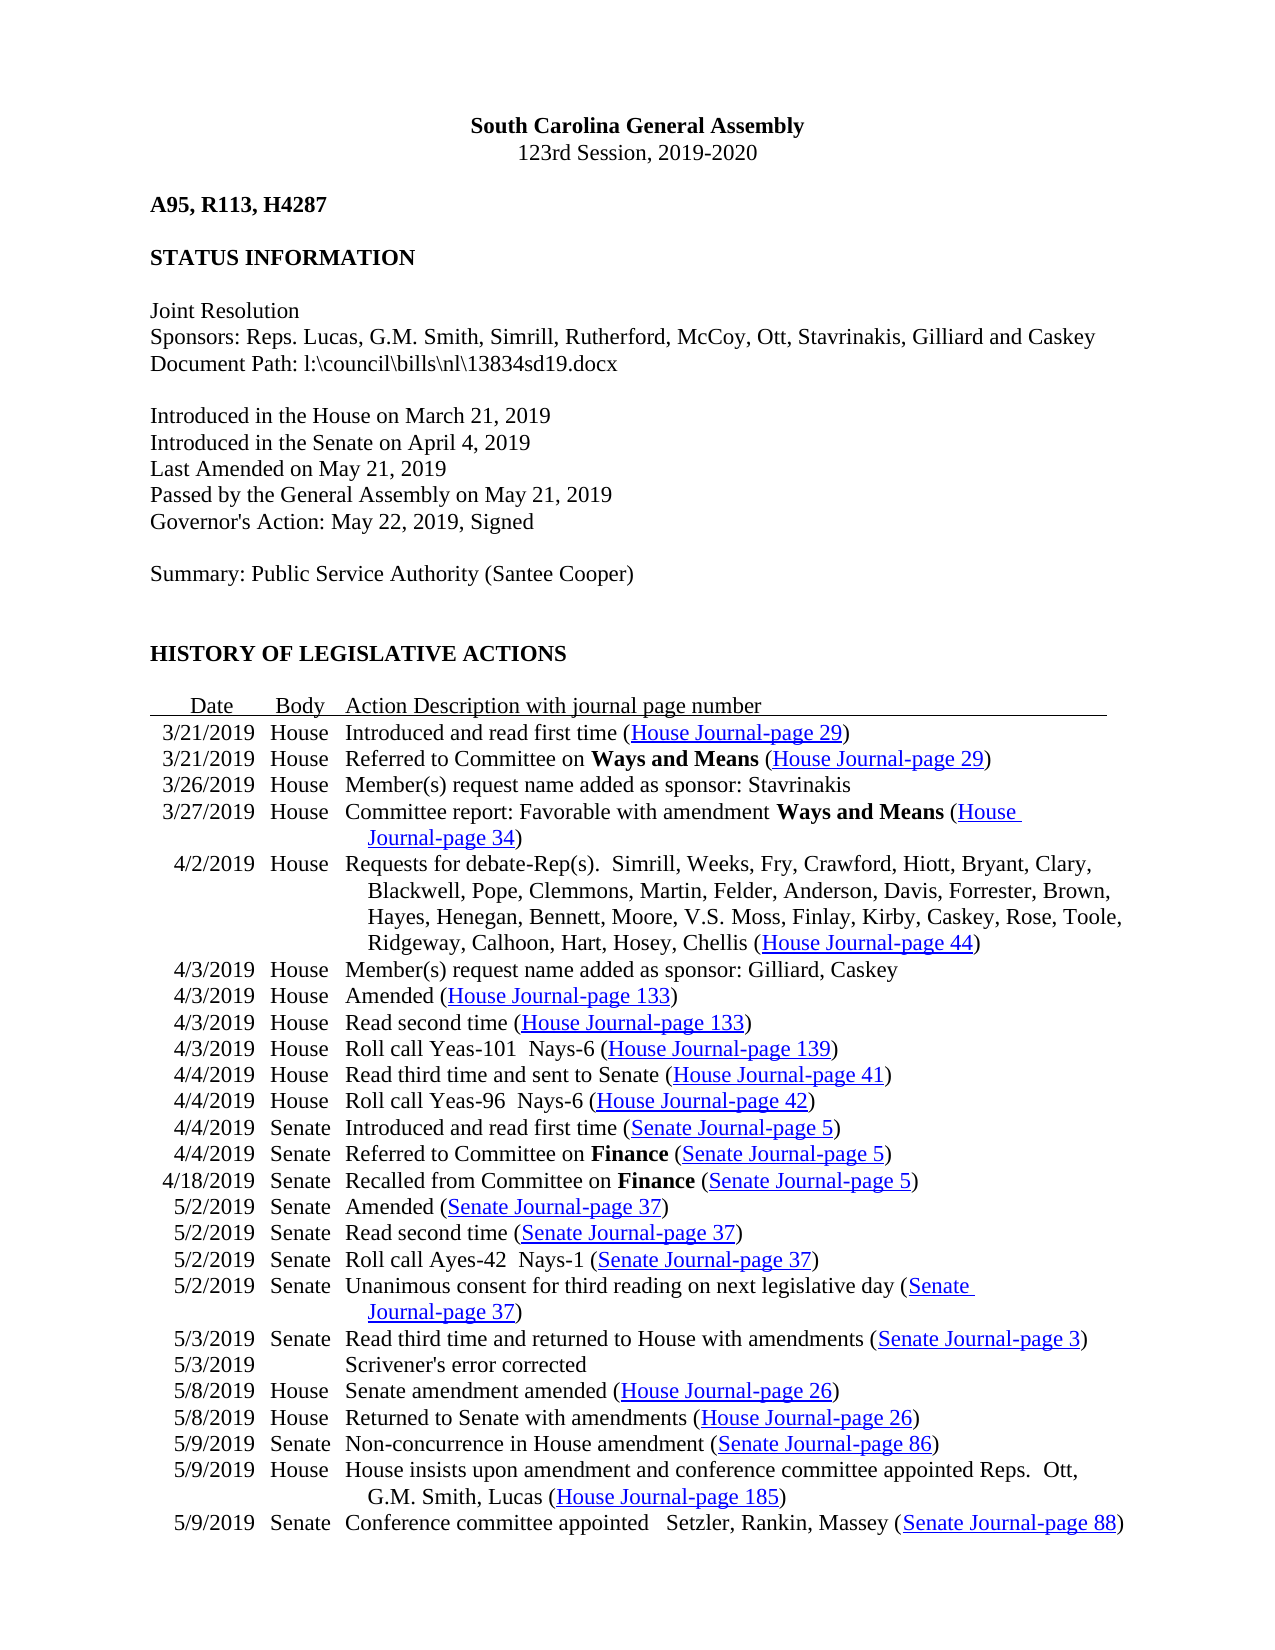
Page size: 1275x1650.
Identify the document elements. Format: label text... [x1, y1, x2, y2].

text 4/4/2019 House Read third time and sent to Senate (House Journal-page 41) [150, 1061, 1125, 1088]
text Date Body Action Description with journal page number [150, 692, 1125, 719]
text 5/9/2019 Senate Non-concurrence in House amendment (Senate Journal-page 86) [150, 1430, 1125, 1457]
text 5/3/2019 Senate Read third time and returned to House with amendments (Senate Journal-page 3) [150, 1325, 1125, 1351]
text Sponsors: Reps. Lucas, G.M. Smith, Simrill, Rutherford, McCoy, Ott, Stavrinakis, Gilliard and Caskey [150, 323, 1125, 350]
text 5/2/2019 Senate Amended (Senate Journal-page 37) [150, 1193, 1125, 1219]
text South Carolina General Assembly [150, 112, 1125, 139]
text STATUS INFORMATION [150, 244, 1125, 271]
text 3/27/2019 House Committee report: Favorable with amendment Ways and Means (House Journal-page 34) [150, 798, 1125, 850]
text 3/21/2019 House Referred to Committee on Ways and Means (House Journal-page 29) [150, 745, 1125, 771]
text 4/4/2019 Senate Referred to Committee on Finance (Senate Journal-page 5) [150, 1140, 1125, 1167]
text 5/2/2019 Senate Read second time (Senate Journal-page 37) [150, 1219, 1125, 1246]
text Joint Resolution [150, 297, 1125, 323]
text 4/2/2019 House Requests for debate-Rep(s). Simrill, Weeks, Fry, Crawford, Hiott, Bryant, Clary, Blackwell, Pope, Clemmons, Martin, Felder, Anderson, Davis, Forrester, Brown, Hayes, Henegan, Bennett, Moore, V.S. Moss, Finlay, Kirby, Caskey, Rose, Toole, Ridgeway, Calhoon, Hart, Hosey, Chellis (House Journal-page 44) [150, 850, 1125, 956]
text Passed by the General Assembly on May 21, 2019 [150, 481, 1125, 508]
text 5/9/2019 Senate Conference committee appointed Setzler, Rankin, Massey (Senate Journal-page 88) [150, 1509, 1125, 1536]
text Summary: Public Service Authority (Santee Cooper) [150, 561, 1125, 587]
text 3/21/2019 House Introduced and read first time (House Journal-page 29) [150, 719, 1125, 745]
text 4/3/2019 House Amended (House Journal-page 133) [150, 982, 1125, 1008]
text 5/9/2019 House House insists upon amendment and conference committee appointed Reps. Ott, G.M. Smith, Lucas (House Journal-page 185) [150, 1457, 1125, 1509]
text 5/2/2019 Senate Roll call Ayes-42 Nays-1 (Senate Journal-page 37) [150, 1246, 1125, 1272]
text 4/4/2019 Senate Introduced and read first time (Senate Journal-page 5) [150, 1114, 1125, 1140]
text 4/3/2019 House Roll call Yeas-101 Nays-6 (House Journal-page 139) [150, 1035, 1125, 1061]
text Document Path: l:\council\bills\nl\13834sd19.docx [150, 350, 1125, 376]
text Governor's Action: May 22, 2019, Signed [150, 508, 1125, 534]
text 3/26/2019 House Member(s) request name added as sponsor: Stavrinakis [150, 771, 1125, 798]
text Introduced in the Senate on April 4, 2019 [150, 429, 1125, 455]
text 4/18/2019 Senate Recalled from Committee on Finance (Senate Journal-page 5) [150, 1167, 1125, 1193]
text Last Amended on May 21, 2019 [150, 455, 1125, 481]
text 5/2/2019 Senate Unanimous consent for third reading on next legislative day (Senate Journal-page 37) [150, 1272, 1125, 1325]
text 4/4/2019 House Roll call Yeas-96 Nays-6 (House Journal-page 42) [150, 1088, 1125, 1114]
text 5/3/2019 Scrivener's error corrected [150, 1351, 1125, 1377]
text 5/8/2019 House Returned to Senate with amendments (House Journal-page 26) [150, 1404, 1125, 1430]
text 4/3/2019 House Member(s) request name added as sponsor: Gilliard, Caskey [150, 956, 1125, 982]
text 4/3/2019 House Read second time (House Journal-page 133) [150, 1008, 1125, 1035]
text 5/8/2019 House Senate amendment amended (House Journal-page 26) [150, 1377, 1125, 1404]
text 123rd Session, 2019-2020 [150, 139, 1125, 165]
text HISTORY OF LEGISLATIVE ACTIONS [150, 639, 1125, 666]
text A95, R113, H4287 [150, 192, 1125, 218]
text Introduced in the House on March 21, 2019 [150, 402, 1125, 429]
